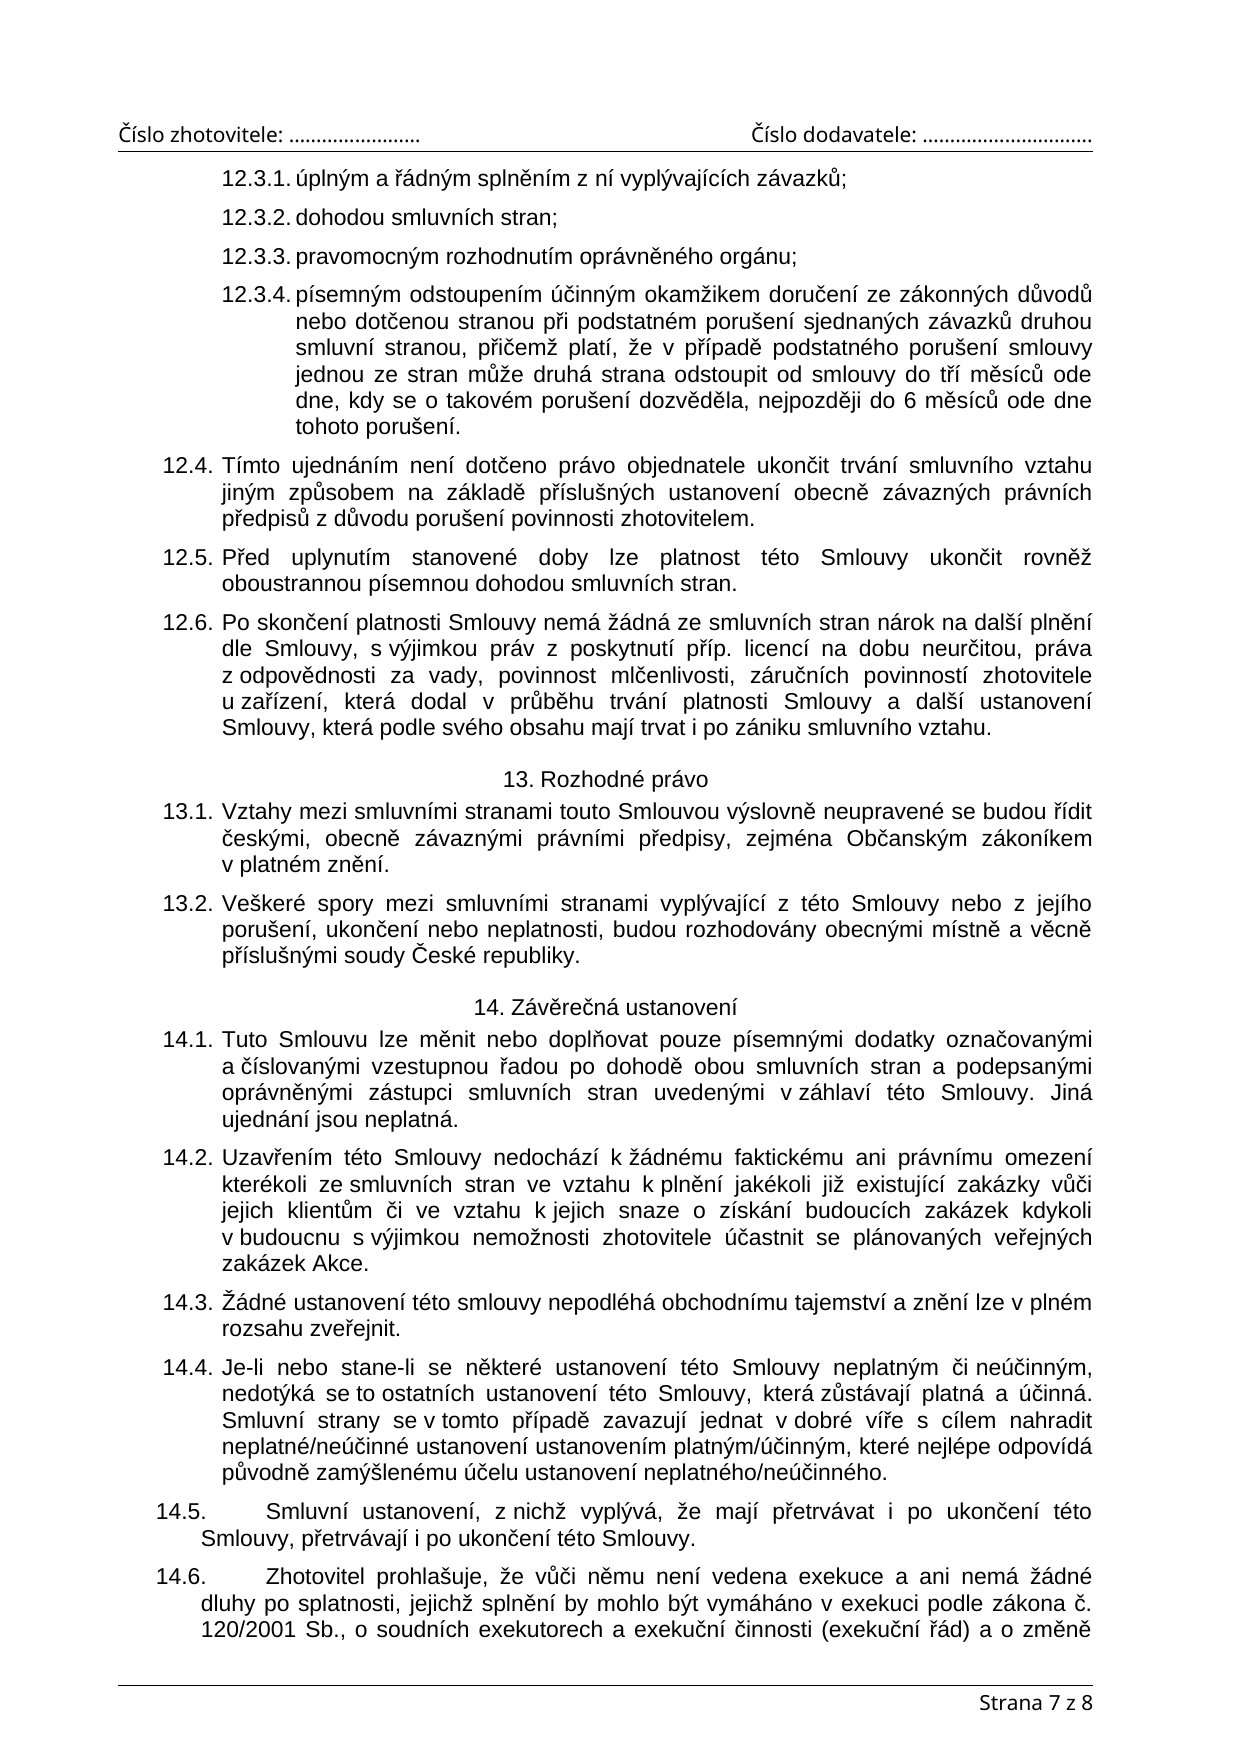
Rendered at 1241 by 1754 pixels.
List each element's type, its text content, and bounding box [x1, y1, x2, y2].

text Tuto Smlouvu lze měnit nebo doplňovat pouze písemnými dodatky označovanými a číslovanými vzestupnou řadou po dohodě obou smluvních stran a podepsanými oprávněnými zástupci smluvních stran uvedenými v záhlaví této Smlouvy. Jiná ujednání jsou neplatná. [162, 1026, 1093, 1132]
list pravomocným rozhodnutím oprávněného orgánu; [221, 243, 1093, 269]
text Tímto ujednáním není dotčeno právo objednatele ukončit trvání smluvního vztahu jiným způsobem na základě příslušných ustanovení obecně závazných právních předpisů z důvodu porušení povinnosti zhotovitelem. [162, 452, 1093, 531]
subtitle Závěrečná ustanovení [118, 994, 1093, 1020]
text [156, 1563, 1093, 1642]
text Žádné ustanovení této smlouvy nepodléhá obchodnímu tajemství a znění lze v plném rozsahu zveřejnit. [162, 1289, 1093, 1341]
subtitle Rozhodné právo [118, 766, 1093, 792]
list dohodou smluvních stran; [221, 204, 1093, 230]
text Je-li nebo stane-li se některé ustanovení této Smlouvy neplatným či neúčinným, nedotýká se to ostatních ustanovení této Smlouvy, která zůstávají platná a účinná. Smluvní strany se v tomto případě zavazují jednat v dobré víře s cílem nahradit neplatné/neúčinné ustanovení ustanovením platným/účinným, které nejlépe odpovídá původně zamýšlenému účelu ustanovení neplatného/neúčinného. [162, 1354, 1093, 1486]
list úplným a řádným splněním z ní vyplývajících závazků; [221, 165, 1093, 191]
text Vztahy mezi smluvními stranami touto Smlouvou výslovně neupravené se budou řídit českými, obecně závaznými právními předpisy, zejména Občanským zákoníkem v platném znění. [162, 798, 1093, 877]
text Veškeré spory mezi smluvními stranami vyplývající z této Smlouvy nebo z jejího porušení, ukončení nebo neplatnosti, budou rozhodovány obecnými místně a věcně příslušnými soudy České republiky. [162, 890, 1093, 969]
list písemným odstoupením účinným okamžikem doručení ze zákonných důvodů nebo dotčenou stranou při podstatném porušení sjednaných závazků druhou smluvní stranou, přičemž platí, že v případě podstatného porušení smlouvy jednou ze stran může druhá strana odstoupit od smlouvy do tří měsíců ode dne, kdy se o takovém porušení dozvěděla, nejpozději do 6 měsíců ode dne tohoto porušení. [221, 281, 1093, 439]
text Před uplynutím stanovené doby lze platnost této Smlouvy ukončit rovněž oboustrannou písemnou dohodou smluvních stran. [162, 544, 1093, 596]
text Smluvní ustanovení, z nichž vyplývá, že mají přetrvávat i po ukončení této Smlouvy, přetrvávají i po ukončení této Smlouvy. [156, 1498, 1093, 1551]
text Uzavřením této Smlouvy nedochází k žádnému faktickému ani právnímu omezení kterékoli ze smluvních stran ve vztahu k plnění jakékoli již existující zakázky vůči jejich klientům či ve vztahu k jejich snaze o získání budoucích zakázek kdykoli v budoucnu s výjimkou nemožnosti zhotovitele účastnit se plánovaných veřejných zakázek Akce. [162, 1144, 1093, 1276]
text Po skončení platnosti Smlouvy nemá žádná ze smluvních stran nárok na další plnění dle Smlouvy, s výjimkou práv z poskytnutí příp. licencí na dobu neurčitou, práva z odpovědnosti za vady, povinnost mlčenlivosti, záručních povinností zhotovitele u zařízení, která dodal v průběhu trvání platnosti Smlouvy a další ustanovení Smlouvy, která podle svého obsahu mají trvat i po zániku smluvního vztahu. [162, 609, 1093, 741]
